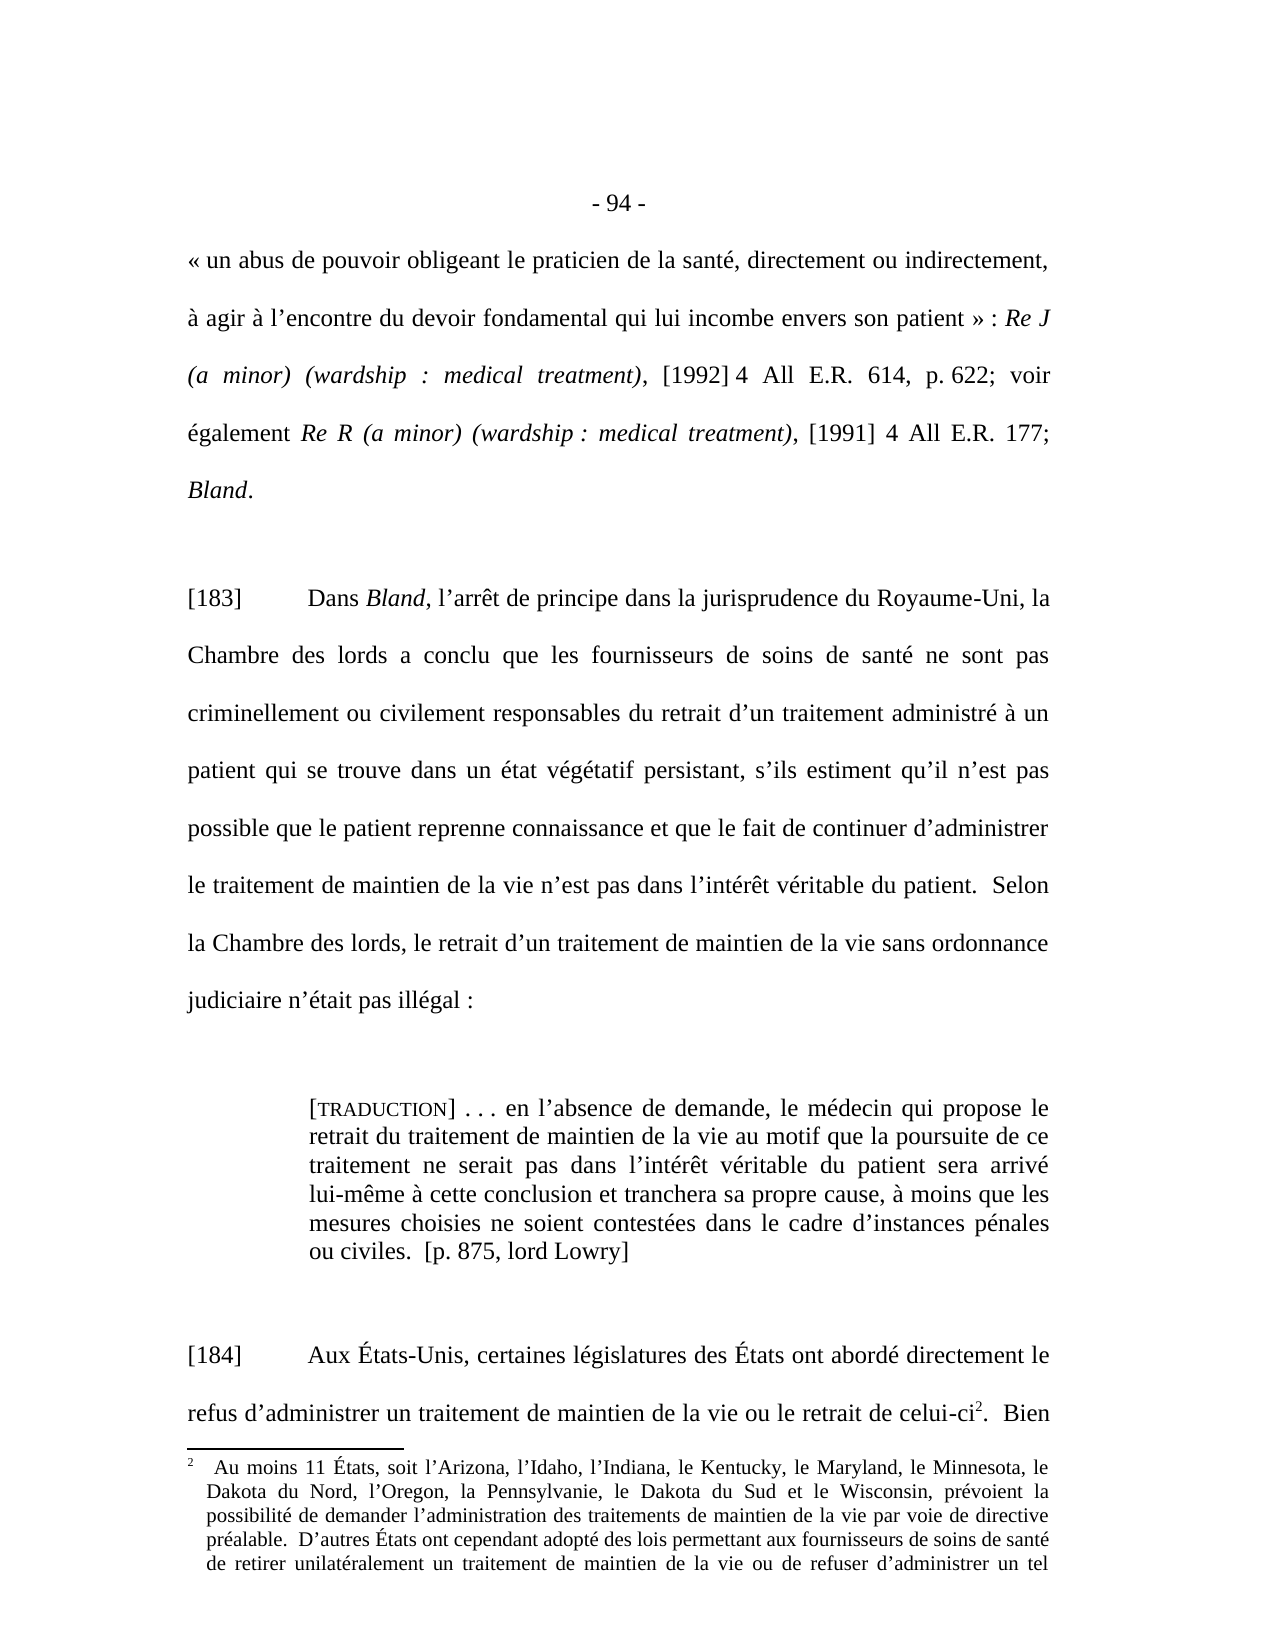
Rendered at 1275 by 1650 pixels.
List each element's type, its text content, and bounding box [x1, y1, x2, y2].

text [187, 245, 1050, 504]
text [traduction] . . . en l’absence de demande, le médecin qui propose le retrait du traitement de maintien de la vie au motif que la poursuite de ce traitement ne serait pas dans l’intérêt véritable du patient sera arrivé lui-même à cette conclusion et tranchera sa propre cause, à moins que les mesures choisies ne soient contestées dans le cadre d’instances pénales ou civiles. [p. 875, lord Lowry] [187, 1093, 1050, 1265]
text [187, 1340, 1050, 1426]
text Dans Bland, l’arrêt de principe dans la jurisprudence du Royaume-Uni, la Chambre des lords a conclu que les fournisseurs de soins de santé ne sont pas criminellement ou civilement responsables du retrait d’un traitement administré à un patient qui se trouve dans un état végétatif persistant, s’ils estiment qu’il n’est pas possible que le patient reprenne connaissance et que le fait de continuer d’administrer le traitement de maintien de la vie n’est pas dans l’intérêt véritable du patient. Selon la Chambre des lords, le retrait d’un traitement de maintien de la vie sans ordonnance judiciaire n’était pas illégal : [187, 583, 1050, 1014]
